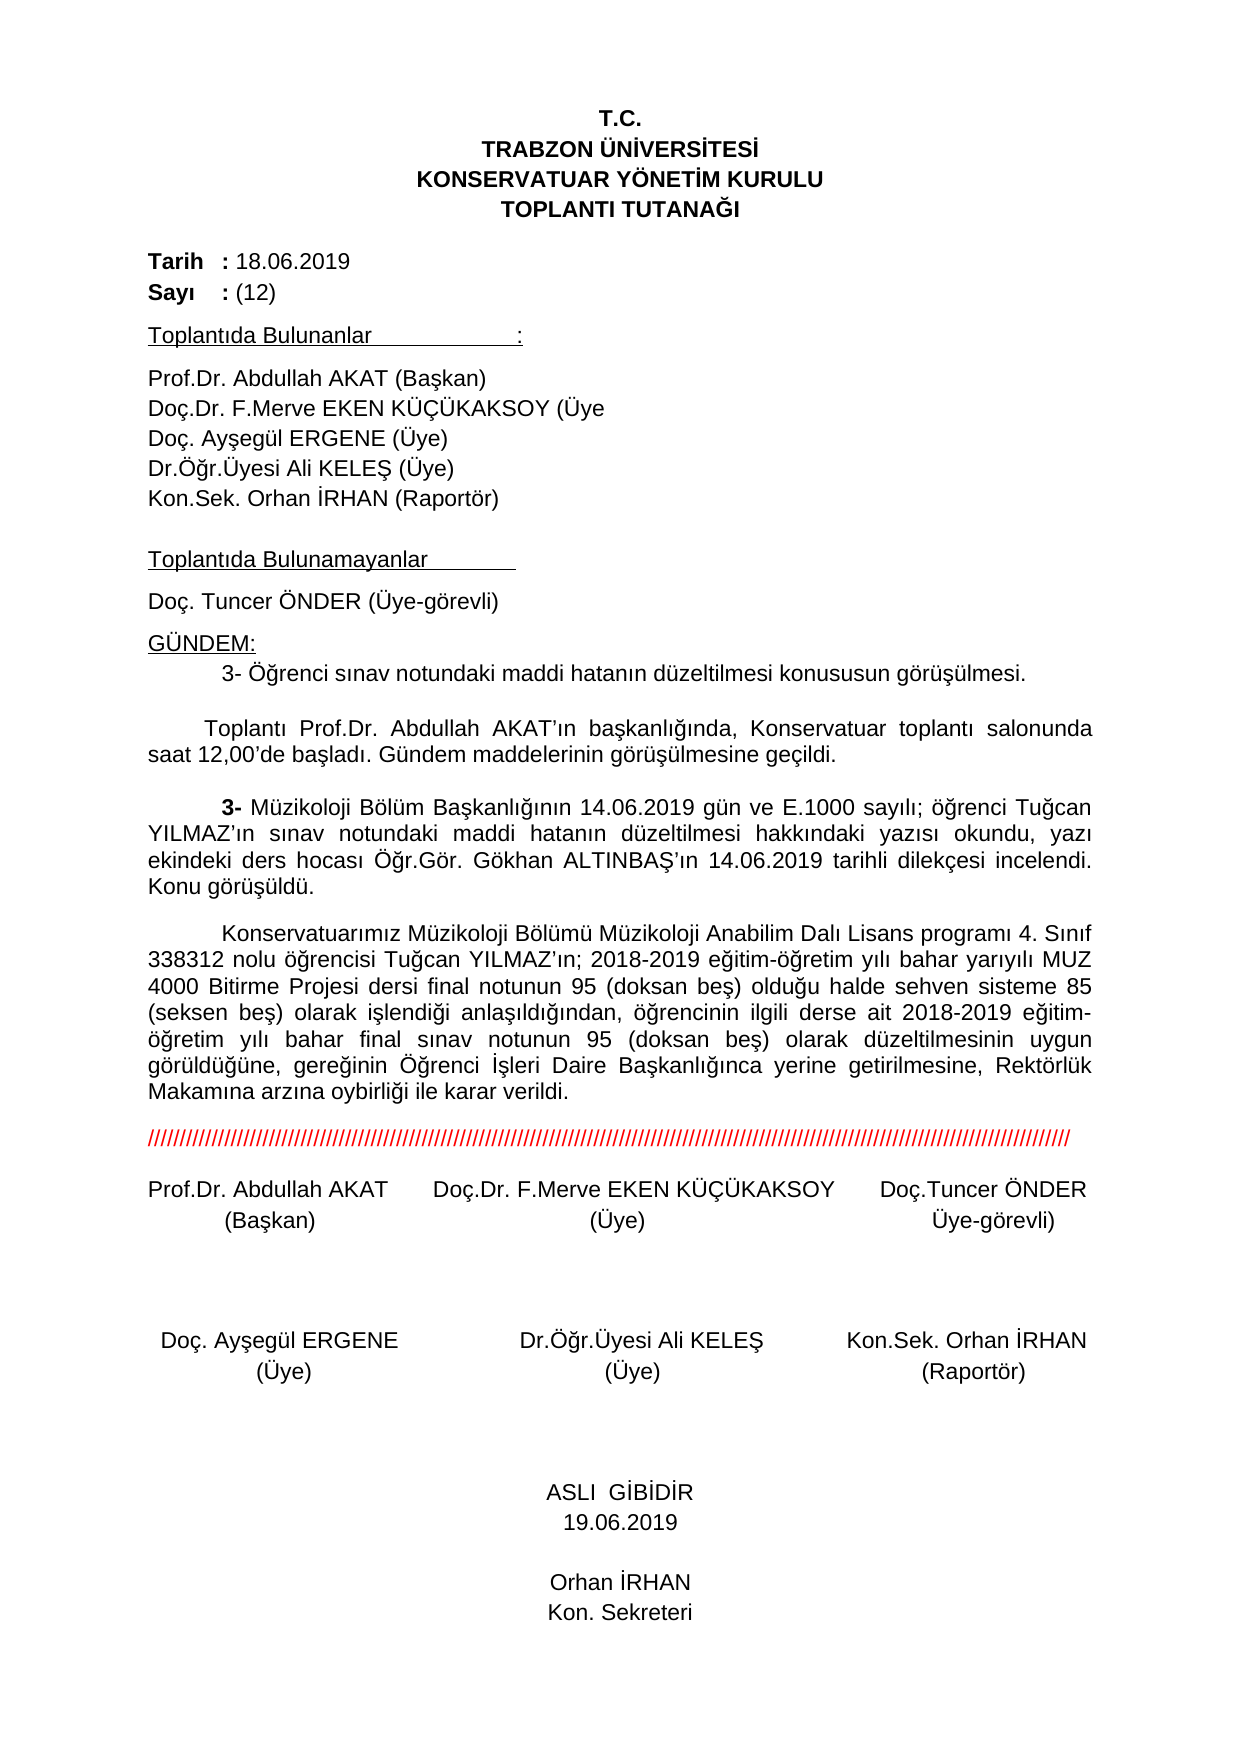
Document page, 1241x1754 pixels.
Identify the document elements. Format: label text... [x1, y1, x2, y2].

text 3- Öğrenci sınav notundaki maddi hatanın düzeltilmesi konususun görüşülmesi. [148, 660, 1093, 687]
text Toplantıda Bulunamayanlar [148, 546, 1093, 572]
text (Başkan) (Üye) Üye-görevli) [148, 1207, 1093, 1233]
text Orhan İRHAN [148, 1569, 1093, 1596]
text TRABZON ÜNİVERSİTESİ [148, 136, 1093, 162]
text Toplantıda Bulunanlar : [148, 322, 1093, 349]
text Doç. Tuncer ÖNDER (Üye-görevli) [148, 588, 1093, 614]
text Doç. Ayşegül ERGENE Dr.Öğr.Üyesi Ali KELEŞ Kon.Sek. Orhan İRHAN [148, 1327, 1093, 1354]
text Toplantı Prof.Dr. Abdullah AKAT’ın başkanlığında, Konservatuar toplantı salonunda saat 12,00’de başladı. Gündem maddelerinin görüşülmesine geçildi. [148, 715, 1093, 767]
text Tarih : 18.06.2019 [148, 248, 1093, 274]
text Dr.Öğr.Üyesi Ali KELEŞ (Üye) [148, 455, 1093, 482]
text Doç.Dr. F.Merve EKEN KÜÇÜKAKSOY (Üye [148, 395, 1093, 421]
text GÜNDEM: [148, 630, 1093, 657]
text ASLI GİBİDİR [148, 1478, 1093, 1505]
text Prof.Dr. Abdullah AKAT (Başkan) [148, 364, 1093, 391]
text Kon.Sek. Orhan İRHAN (Raportör) [148, 485, 1093, 512]
text Prof.Dr. Abdullah AKAT Doç.Dr. F.Merve EKEN KÜÇÜKAKSOY Doç.Tuncer ÖNDER [148, 1176, 1093, 1203]
text KONSERVATUAR YÖNETİM KURULU [148, 166, 1093, 192]
text Kon. Sekreteri [148, 1599, 1093, 1626]
text Doç. Ayşegül ERGENE (Üye) [148, 425, 1093, 451]
text Konservatuarımız Müzikoloji Bölümü Müzikoloji Anabilim Dalı Lisans programı 4. Sınıf 338312 nolu öğrencisi Tuğcan YILMAZ’ın; 2018-2019 eğitim-öğretim yılı bahar yarıyılı MUZ 4000 Bitirme Projesi dersi final notunun 95 (doksan beş) olduğu halde sehven sisteme 85 (seksen beş) olarak işlendiği anlaşıldığından, öğrencinin ilgili derse ait 2018-2019 eğitim-öğretim yılı bahar final sınav notunun 95 (doksan beş) olarak düzeltilmesinin uygun görüldüğüne, gereğinin Öğrenci İşleri Daire Başkanlığınca yerine getirilmesine, Rektörlük Makamına arzına oybirliği ile karar verildi. [148, 920, 1093, 1104]
text T.C. [148, 105, 1093, 132]
text 3- Müzikoloji Bölüm Başkanlığının 14.06.2019 gün ve E.1000 sayılı; öğrenci Tuğcan YILMAZ’ın sınav notundaki maddi hatanın düzeltilmesi hakkındaki yazısı okundu, yazı ekindeki ders hocası Öğr.Gör. Gökhan ALTINBAŞ’ın 14.06.2019 tarihli dilekçesi incelendi. Konu görüşüldü. [148, 794, 1093, 899]
text 19.06.2019 [148, 1509, 1093, 1535]
text Sayı : (12) [148, 278, 1093, 305]
text (Üye) (Üye) (Raportör) [148, 1358, 1093, 1384]
text ///////////////////////////////////////////////////////////////////////////////////////////////////////////////////////////////////////////////// [148, 1125, 1093, 1152]
text TOPLANTI TUTANAĞI [148, 196, 1093, 222]
